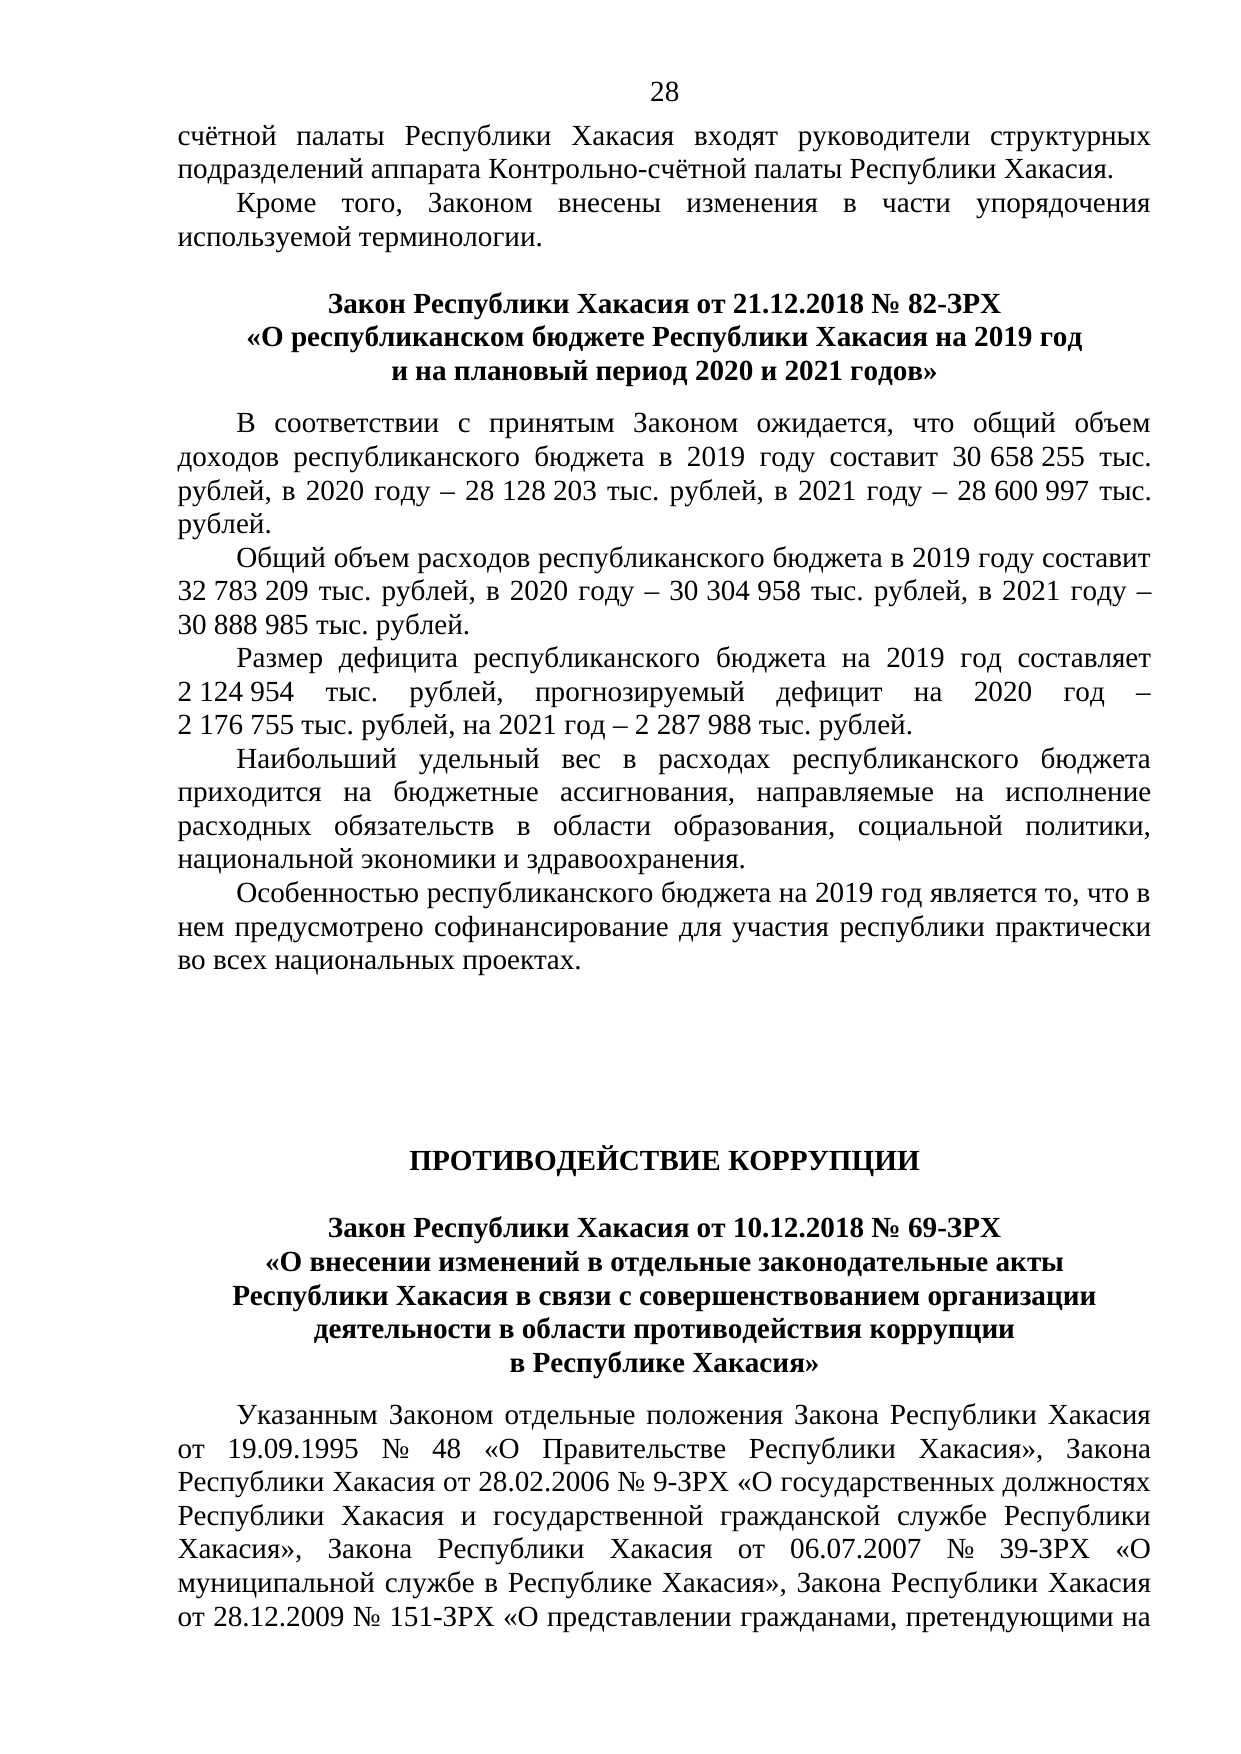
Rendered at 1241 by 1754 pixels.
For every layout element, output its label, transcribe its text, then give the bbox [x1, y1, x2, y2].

text Размер дефицита республиканского бюджета на 2019 год составляет 2 124 954 тыс. рублей, прогнозируемый дефицит на 2020 год – 2 176 755 тыс. рублей, на 2021 год – 2 287 988 тыс. рублей. [177, 640, 1152, 741]
text В соответствии с принятым Законом ожидается, что общий объем доходов республиканского бюджета в 2019 году составит 30 658 255 тыс. рублей, в 2020 году – 28 128 203 тыс. рублей, в 2021 году – 28 600 997 тыс. рублей. [177, 406, 1152, 540]
text Закон Республики Хакасия от 10.12.2018 № 69-ЗРХ [177, 1211, 1152, 1244]
text Республики Хакасия в связи с совершенствованием организации [177, 1278, 1152, 1311]
text Закон Республики Хакасия от 21.12.2018 № 82-ЗРХ [177, 286, 1152, 319]
text Общий объем расходов республиканского бюджета в 2019 году составит 32 783 209 тыс. рублей, в 2020 году – 30 304 958 тыс. рублей, в 2021 году – 30 888 985 тыс. рублей. [177, 540, 1152, 640]
text в Республике Хакасия» [177, 1345, 1152, 1378]
text деятельности в области противодействия коррупции [177, 1311, 1152, 1345]
text Наибольший удельный вес в расходах республиканского бюджета приходится на бюджетные ассигнования, направляемые на исполнение расходных обязательств в области образования, социальной политики, национальной экономики и здравоохранения. [177, 741, 1152, 875]
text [177, 1397, 1152, 1632]
text Кроме того, Законом внесены изменения в части упорядочения используемой терминологии. [177, 185, 1152, 252]
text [177, 118, 1152, 185]
text Особенностью республиканского бюджета на 2019 год является то, что в нем предусмотрено софинансирование для участия республики практически во всех национальных проектах. [177, 875, 1152, 976]
text «О внесении изменений в отдельные законодательные акты [177, 1244, 1152, 1278]
text ПРОТИВОДЕЙСТВИЕ КОРРУПЦИИ [177, 1143, 1152, 1177]
text и на плановый период 2020 и 2021 годов» [177, 353, 1152, 386]
text «О республиканском бюджете Республики Хакасия на 2019 год [177, 319, 1152, 353]
